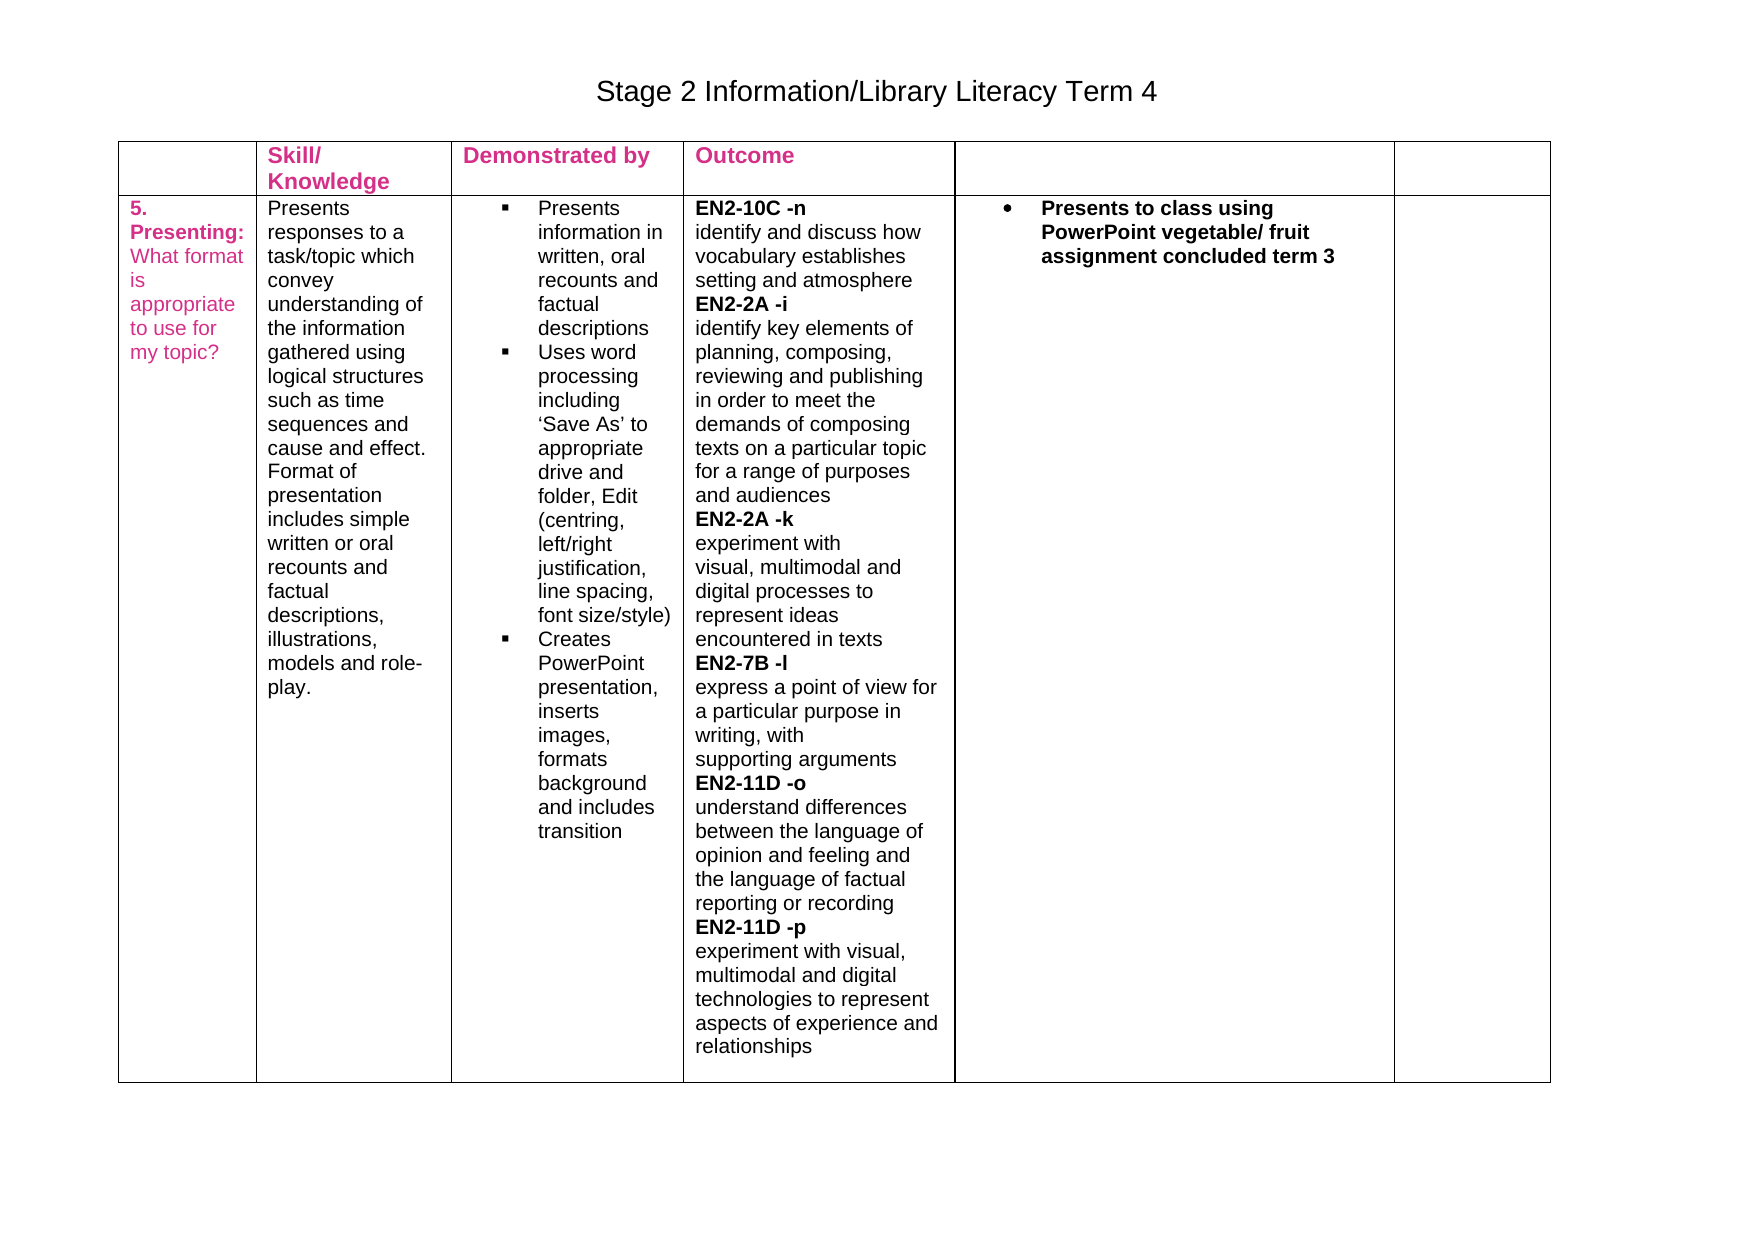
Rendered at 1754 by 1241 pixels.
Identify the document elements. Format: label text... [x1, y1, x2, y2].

table_cell Presents to class using PowerPoint vegetable/ fruit assignment concluded term 3 [956, 196, 1394, 1082]
table_cell [1395, 196, 1550, 1082]
table_cell [956, 142, 1394, 195]
table_cell Demonstrated by [452, 142, 683, 195]
table_cell [119, 142, 256, 195]
table_cell Outcome [684, 142, 954, 195]
table_cell Skill/Knowledge [257, 142, 451, 195]
table_cell Presents responses to a task/topic which convey understanding of the information gathered using logical structures such as time sequences and cause and effect. Format of presentation includes simple written or oral recounts and factual descriptions, illustrations, models and role-play. [257, 196, 451, 1082]
table_cell EN2-10C -n identify and discuss how vocabulary establishes setting and atmosphere EN2-2A -i identify key elements of planning, composing, reviewing and publishing in order to meet the demands of composing texts on a particular topic for a range of purposes and audiences EN2-2A -k experiment with visual, multimodal and digital processes to represent ideas encountered in texts EN2-7B -l express a point of view for a particular purpose in writing, with supporting arguments EN2-11D -o understand differences between the language of opinion and feeling and the language of factual reporting or recording EN2-11D -p experiment with visual, multimodal and digital technologies to represent aspects of experience and relationships [684, 196, 954, 1082]
table_cell Presents information in written, oral recounts and factual descriptions Uses word processing including ‘Save As’ to appropriate drive and folder, Edit (centring, left/right justification, line spacing, font size/style) Creates PowerPoint presentation, inserts images, formats background and includes transition [452, 196, 683, 1082]
table_cell [1395, 142, 1550, 195]
table_cell 5. Presenting: What format is appropriate to use for my topic? [119, 196, 256, 1082]
